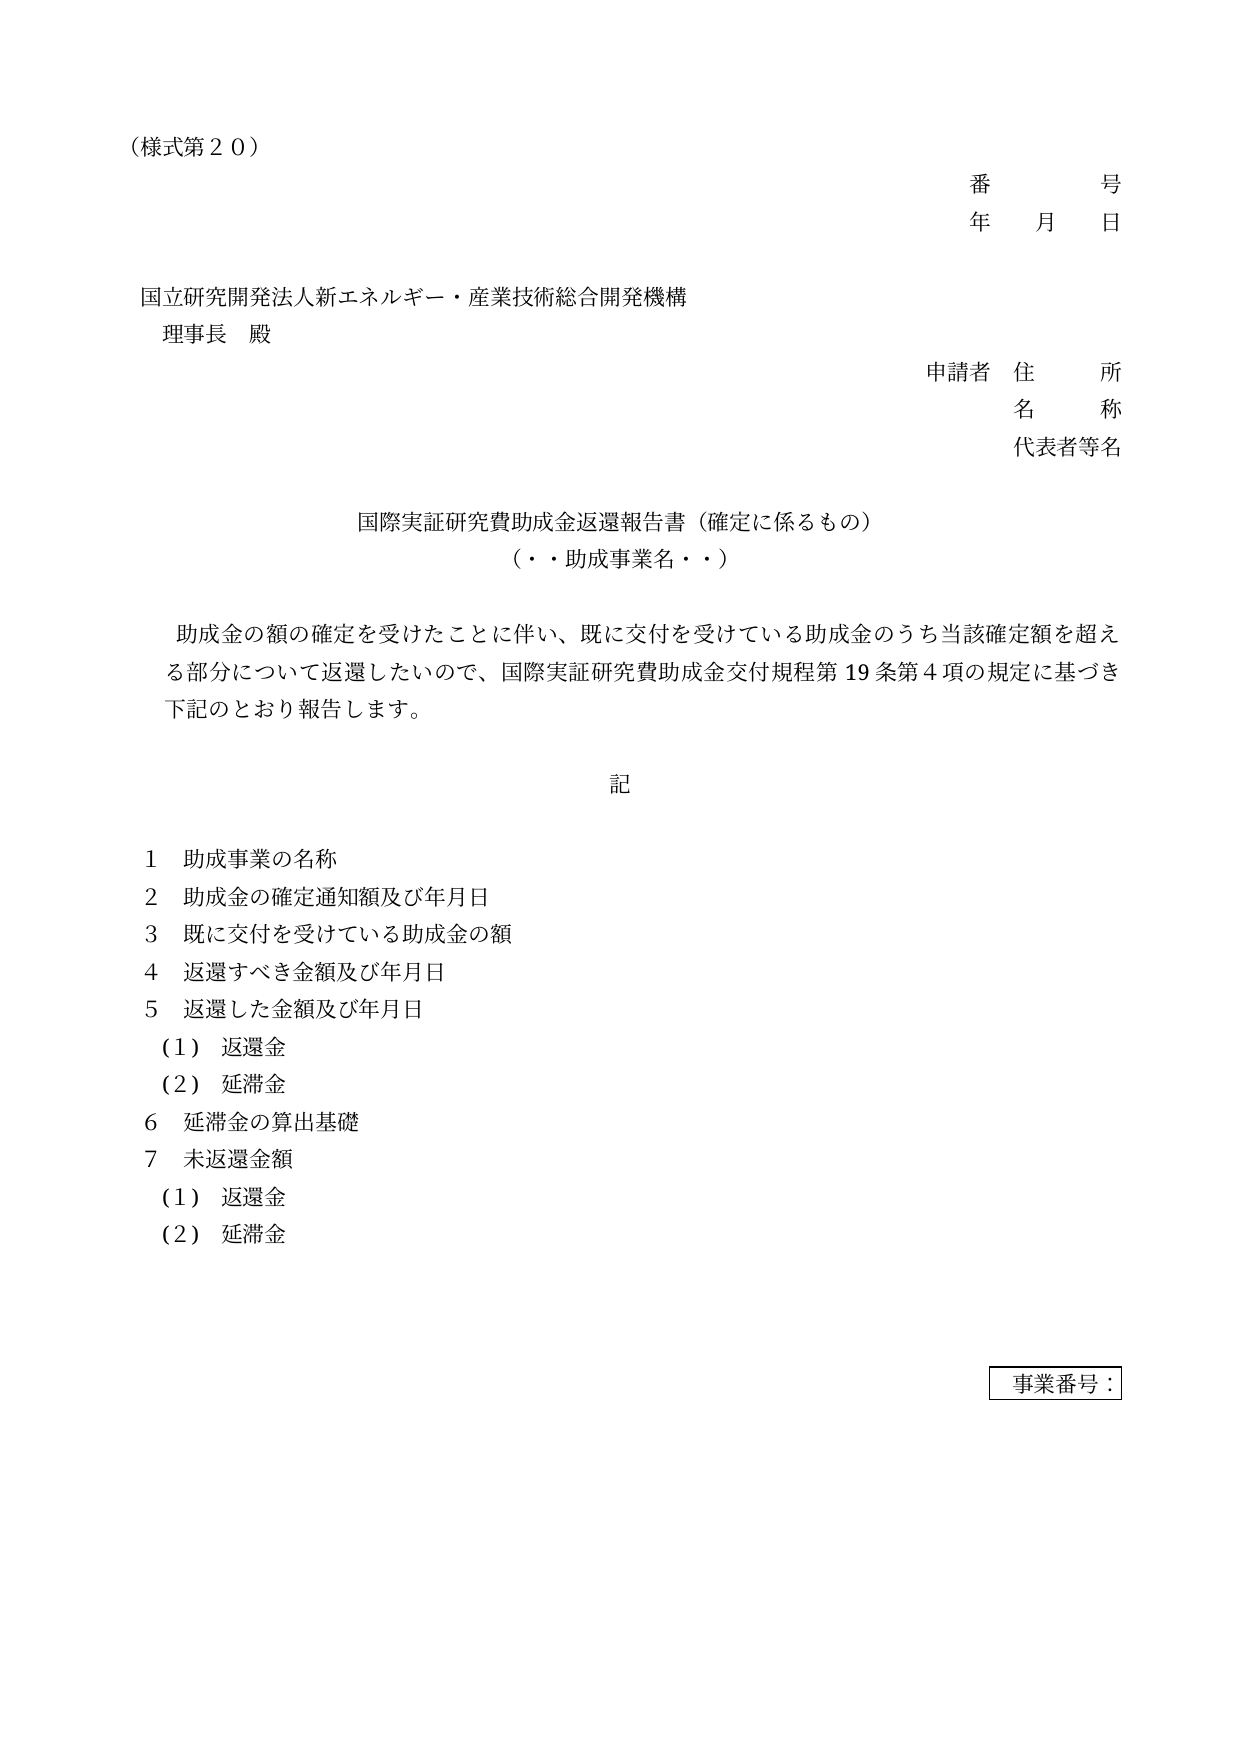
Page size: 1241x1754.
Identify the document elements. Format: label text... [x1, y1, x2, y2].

text １ 助成事業の名称 [118, 839, 1122, 877]
text ４ 返還すべき金額及び年月日 [118, 952, 1122, 989]
text 理事長 殿 [118, 314, 1122, 352]
subtitle 記 [118, 764, 1122, 802]
text (１) 返還金 [118, 1177, 1122, 1214]
text (２) 延滞金 [118, 1064, 1122, 1102]
text (２) 延滞金 [118, 1214, 1122, 1252]
text ２ 助成金の確定通知額及び年月日 [118, 877, 1122, 914]
text (１) 返還金 [118, 1027, 1122, 1064]
text 国際実証研究費助成金返還報告書（確定に係るもの） [118, 502, 1122, 539]
text ６ 延滞金の算出基礎 [118, 1102, 1122, 1139]
text ５ 返還した金額及び年月日 [118, 989, 1122, 1027]
text 助成金の額の確定を受けたことに伴い、既に交付を受けている助成金のうち当該確定額を超える部分について返還したいので、国際実証研究費助成金交付規程第19条第４項の規定に基づき下記のとおり報告します。 [141, 614, 1122, 727]
text 事業番号： [118, 1364, 1122, 1402]
text 申請者 住 所 [118, 352, 1122, 389]
text 番 号 [118, 164, 1122, 202]
text 国立研究開発法人新エネルギー・産業技術総合開発機構 [118, 277, 1122, 314]
text ７ 未返還金額 [118, 1139, 1122, 1177]
text （・・助成事業名・・） [118, 539, 1122, 577]
text 代表者等名 [118, 427, 1122, 464]
text 名 称 [118, 389, 1122, 427]
text 年 月 日 [118, 202, 1122, 239]
text （様式第２０） [118, 127, 1122, 164]
text ３ 既に交付を受けている助成金の額 [118, 914, 1122, 952]
